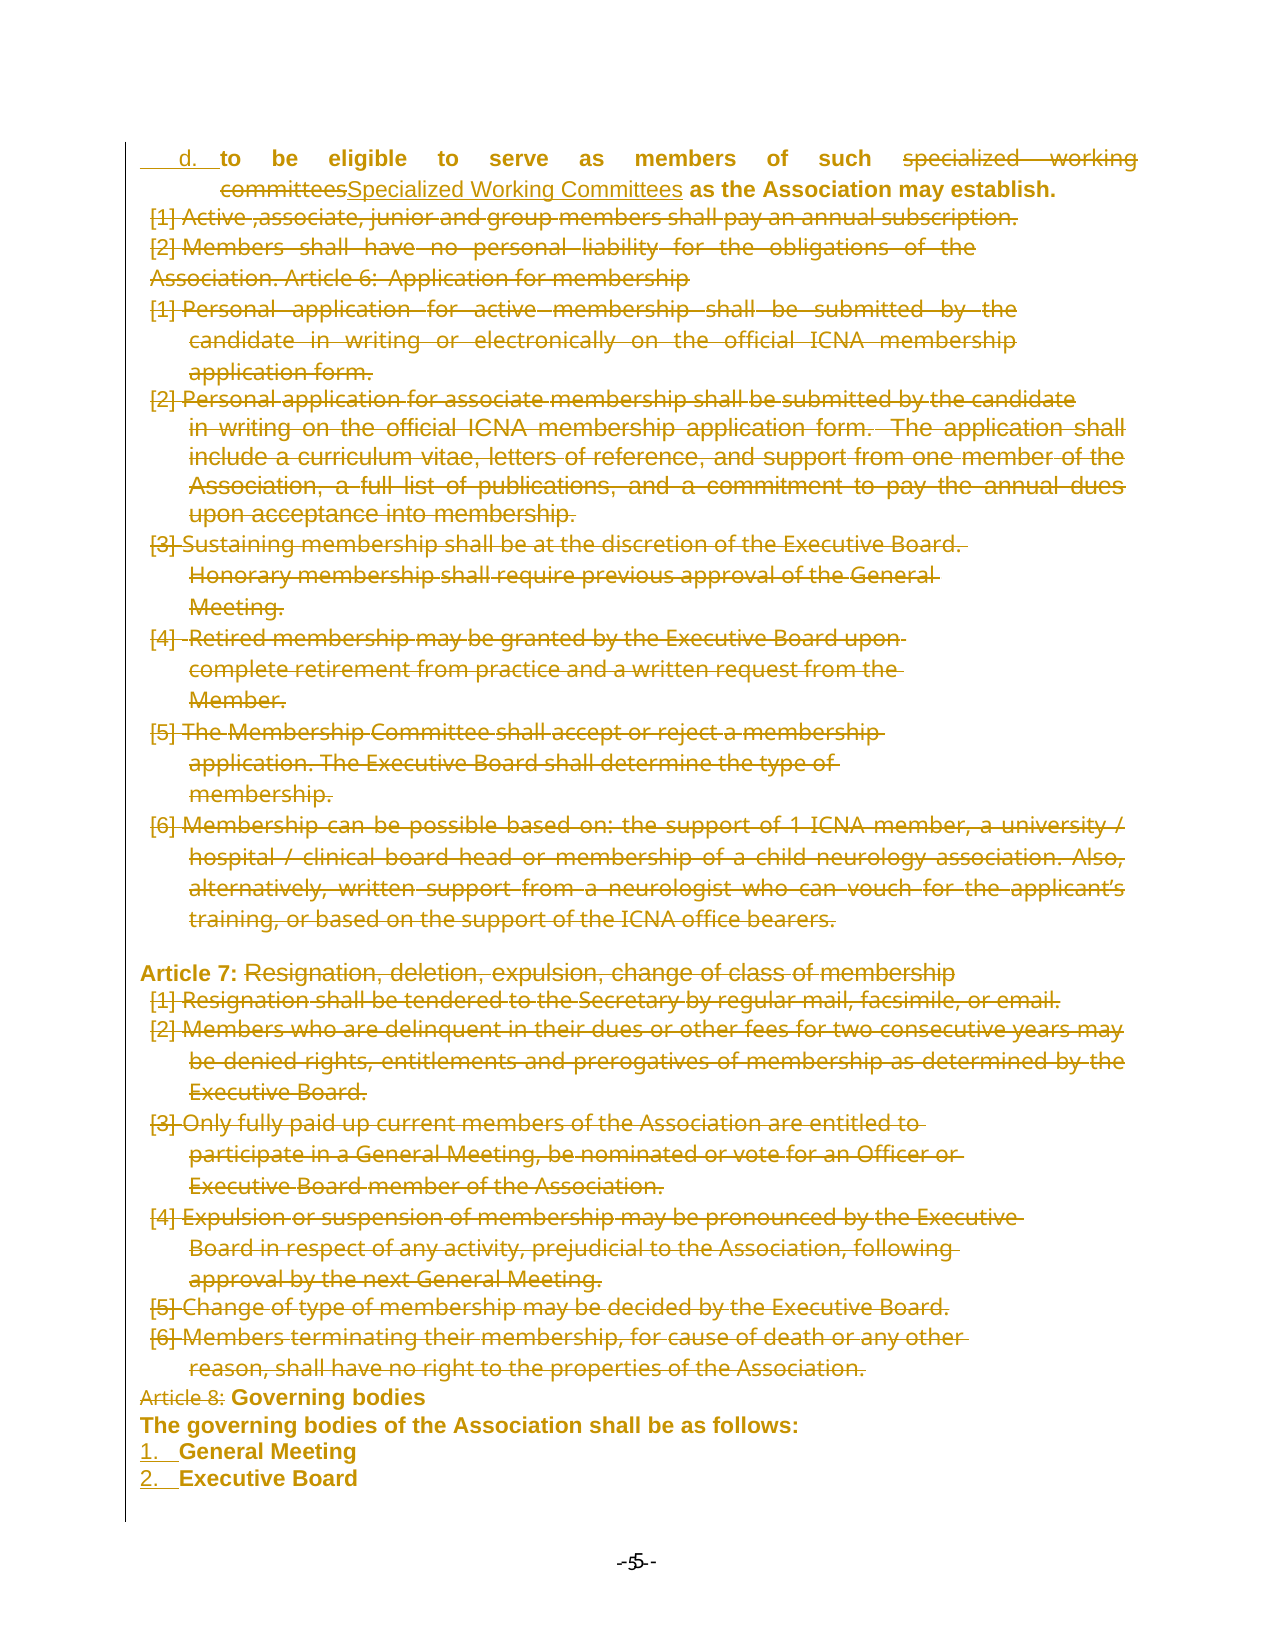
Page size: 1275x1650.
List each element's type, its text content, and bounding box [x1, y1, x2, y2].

text Article 7: [139, 961, 1137, 987]
list to be eligible to serve as members of such as the Association may establish. [139, 142, 1137, 204]
list Executive Board [139, 1465, 1137, 1491]
text The governing bodies of the Association shall be as follows: [139, 1412, 1137, 1438]
text Governing bodies [139, 1383, 1137, 1412]
list General Meeting [139, 1438, 1137, 1465]
